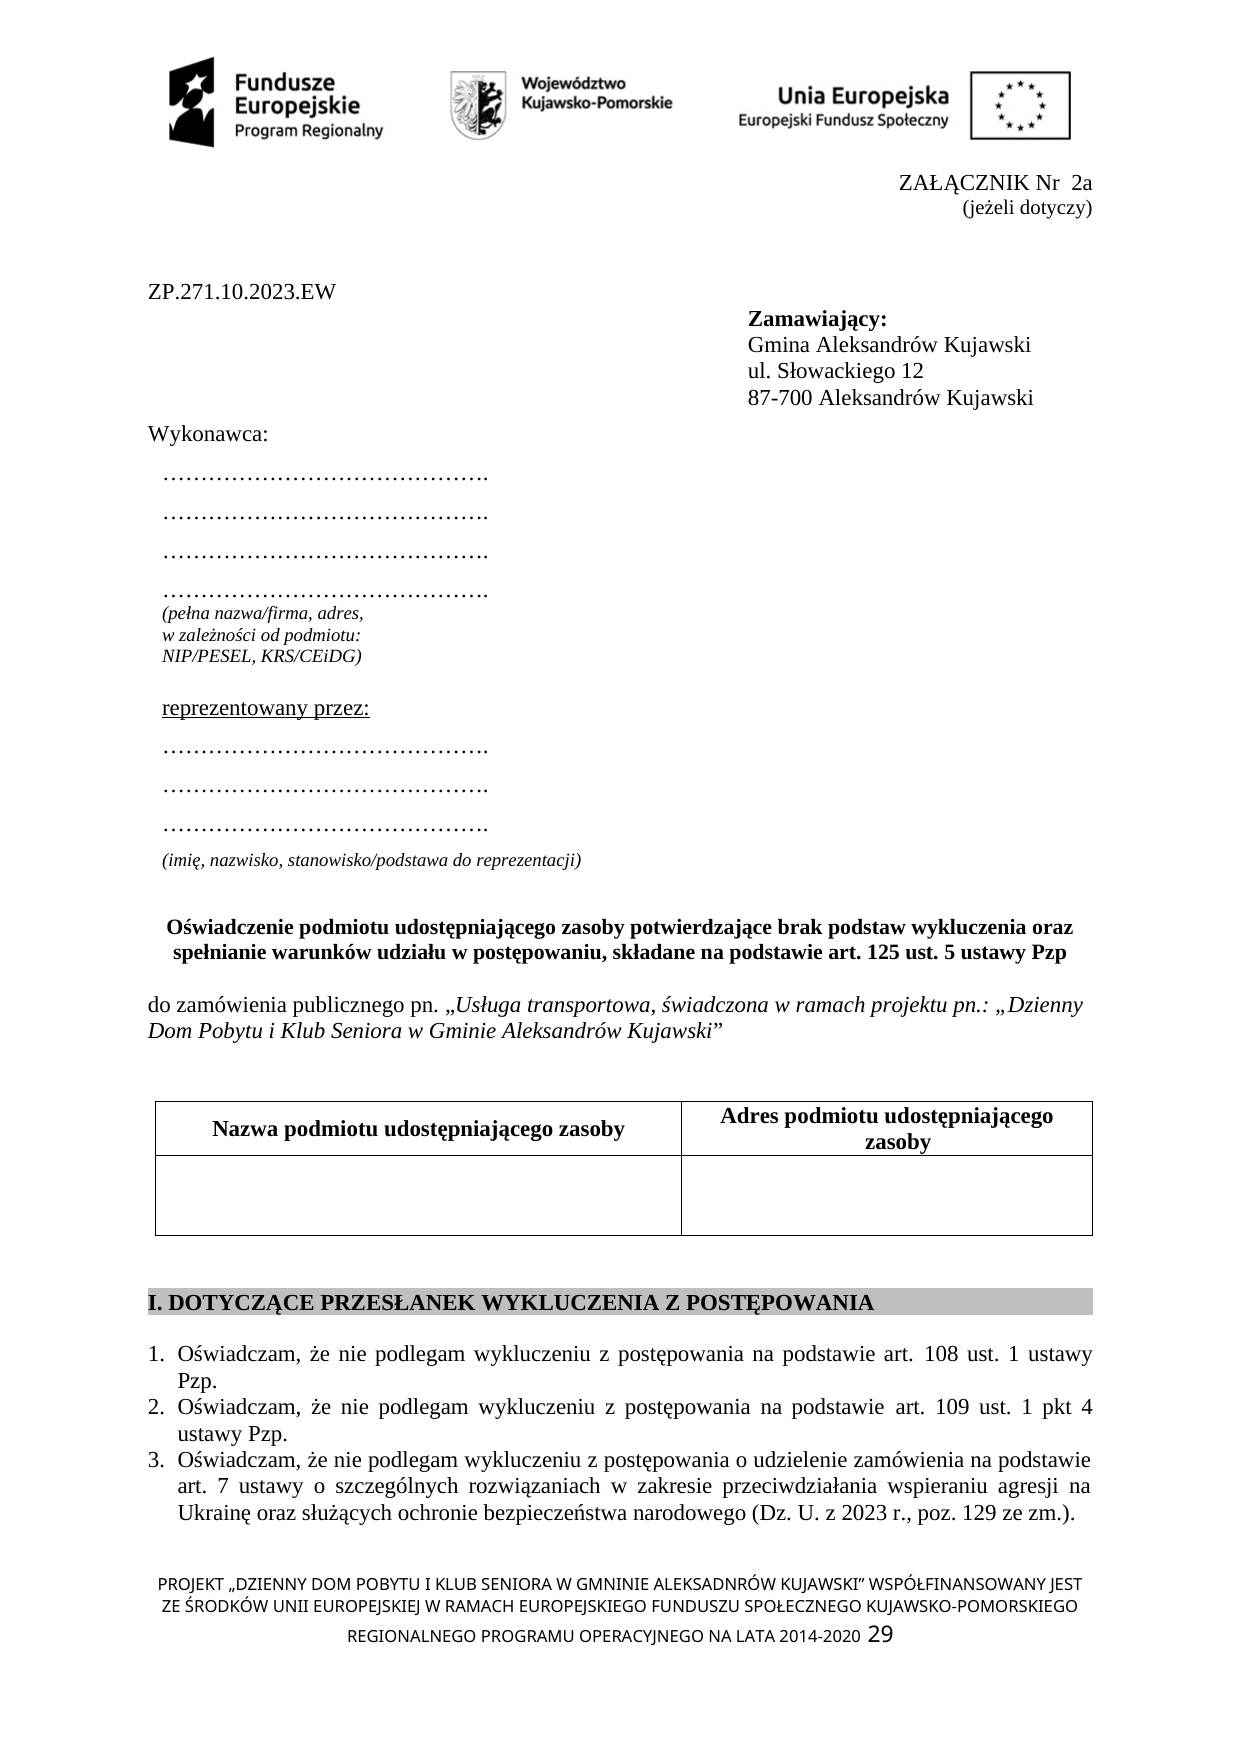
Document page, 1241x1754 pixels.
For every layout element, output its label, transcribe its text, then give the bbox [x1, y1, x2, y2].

text ……………………………………. [162, 576, 1093, 602]
text ul. Słowackiego 12 [673, 357, 1093, 384]
text ZP.271.10.2023.EW [148, 278, 1093, 304]
text ……………………………………. [162, 537, 1093, 563]
table_cell [682, 1156, 1092, 1235]
text Wykonawca: [148, 421, 1093, 447]
text Zamawiający: [673, 304, 1093, 331]
list Oświadczam, że nie podlegam wykluczeniu z postępowania o udzielenie zamówienia na podstawie art. 7 ustawy o szczególnych rozwiązaniach w zakresie przeciwdziałania wspieraniu agresji na Ukrainę oraz służących ochronie bezpieczeństwa narodowego (Dz. U. z 2023 r., poz. 129 ze zm.). [148, 1446, 1093, 1525]
list Oświadczam, że nie podlegam wykluczeniu z postępowania na podstawie art. 108 ust. 1 ustawy Pzp. [148, 1341, 1093, 1393]
picture [147, 34, 1093, 169]
text Oświadczenie podmiotu udostępniającego zasoby potwierdzające brak podstaw wykluczenia oraz spełnianie warunków udziału w postępowaniu, składane na podstawie art. 125 ust. 5 ustawy Pzp [148, 914, 1093, 964]
table_cell [156, 1156, 681, 1235]
text (jeżeli dotyczy) [148, 195, 1093, 219]
table_header Nazwa podmiotu udostępniającego zasoby [156, 1102, 681, 1155]
text Gmina Aleksandrów Kujawski [748, 331, 1093, 357]
text w zależności od podmiotu: NIP/PESEL, KRS/CEiDG) [162, 624, 395, 667]
text (imię, nazwisko, stanowisko/podstawa do reprezentacji) [162, 849, 1093, 871]
text reprezentowany przez: [162, 694, 1093, 720]
text I. DOTYCZĄCE PRZESŁANEK WYKLUCZENIA Z POSTĘPOWANIA [148, 1288, 1093, 1315]
text ……………………………………. [162, 810, 1093, 837]
text ZAŁĄCZNIK Nr 2a [148, 169, 1093, 195]
text ……………………………………. [162, 498, 1093, 524]
table_header Adres podmiotu udostępniającego zasoby [682, 1102, 1092, 1155]
list Oświadczam, że nie podlegam wykluczeniu z postępowania na podstawie art. 109 ust. 1 pkt 4 ustawy Pzp. [148, 1393, 1093, 1446]
text ……………………………………. [162, 459, 1093, 486]
text ……………………………………. [162, 771, 1093, 798]
text (pełna nazwa/firma, adres, [162, 602, 1093, 624]
text do zamówienia publicznego pn. „Usługa transportowa, świadczona w ramach projektu pn.: „Dzienny Dom Pobytu i Klub Seniora w Gminie Aleksandrów Kujawski” [148, 991, 1093, 1043]
text ……………………………………. [162, 732, 1093, 759]
text 87-700 Aleksandrów Kujawski [673, 384, 1093, 410]
